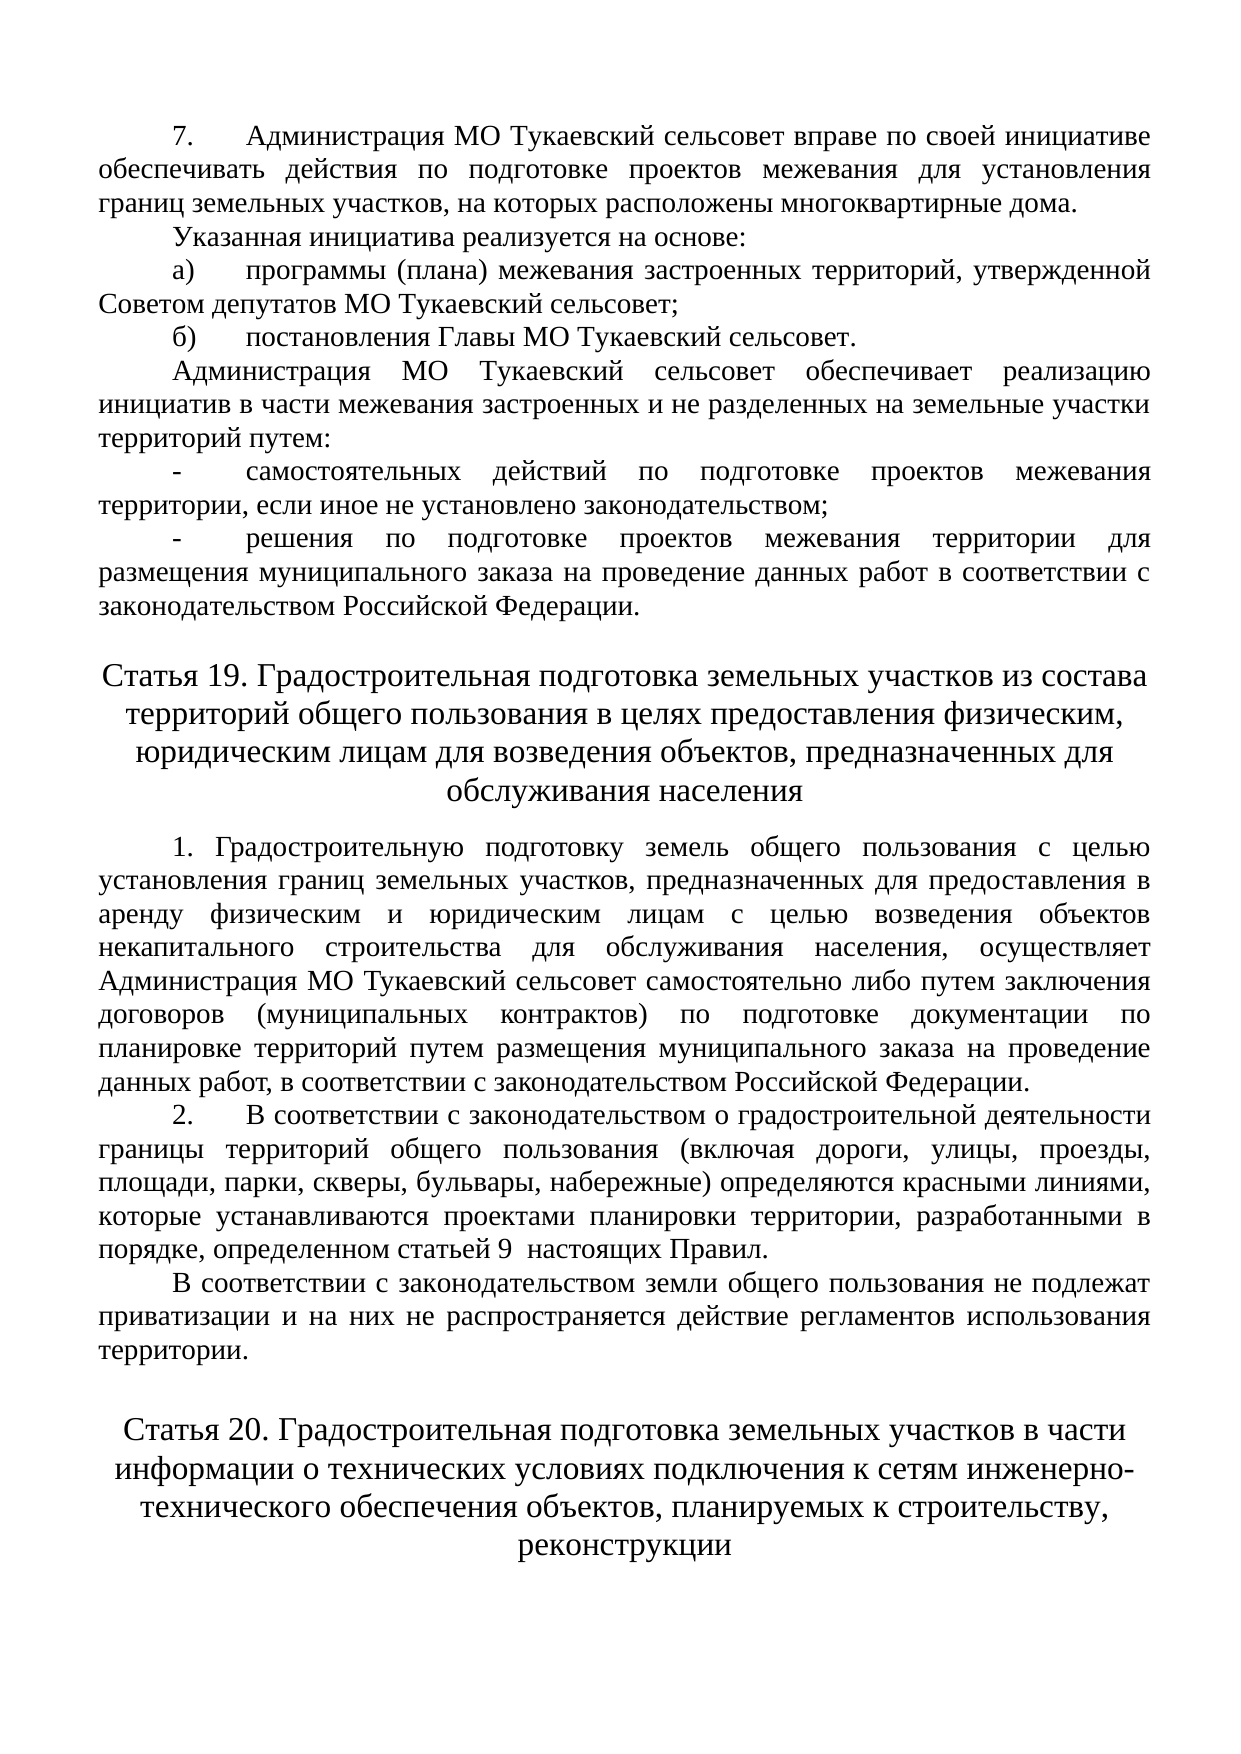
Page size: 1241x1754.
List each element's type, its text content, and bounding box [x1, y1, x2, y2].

text б) постановления Главы МО Тукаевский сельсовет. [98, 319, 1152, 353]
text Статья 20. Градостроительная подготовка земельных участков в части информации о технических условиях подключения к сетям инженерно-технического обеспечения объектов, планируемых к строительству, реконструкции [98, 1410, 1152, 1563]
text В соответствии с законодательством земли общего пользования не подлежат приватизации и на них не распространяется действие регламентов использования территории. [98, 1265, 1152, 1366]
text 7. Администрация МО Тукаевский сельсовет вправе по своей инициативе обеспечивать действия по подготовке проектов межевания для установления границ земельных участков, на которых расположены многоквартирные дома. [98, 118, 1152, 219]
text Статья 19. Градостроительная подготовка земельных участков из состава территорий общего пользования в целях предоставления физическим, юридическим лицам для возведения объектов, предназначенных для обслуживания населения [98, 655, 1152, 808]
text - решения по подготовке проектов межевания территории для размещения муниципального заказа на проведение данных работ в соответствии с законодательством Российской Федерации. [98, 521, 1152, 621]
text а) программы (плана) межевания застроенных территорий, утвержденной Советом депутатов МО Тукаевский сельсовет; [98, 252, 1152, 319]
text Администрация МО Тукаевский сельсовет обеспечивает реализацию инициатив в части межевания застроенных и не разделенных на земельные участки территорий путем: [98, 353, 1152, 453]
text Указанная инициатива реализуется на основе: [98, 219, 1152, 252]
text 2. В соответствии с законодательством о градостроительной деятельности границы территорий общего пользования (включая дороги, улицы, проезды, площади, парки, скверы, бульвары, набережные) определяются красными линиями, которые устанавливаются проектами планировки территории, разработанными в порядке, определенном статьей 9 настоящих Правил. [98, 1097, 1152, 1265]
text - самостоятельных действий по подготовке проектов межевания территории, если иное не установлено законодательством; [98, 453, 1152, 521]
text 1. Градостроительную подготовку земель общего пользования с целью установления границ земельных участков, предназначенных для предоставления в аренду физическим и юридическим лицам с целью возведения объектов некапитального строительства для обслуживания населения, осуществляет Администрация МО Тукаевский сельсовет самостоятельно либо путем заключения договоров (муниципальных контрактов) по подготовке документации по планировке территорий путем размещения муниципального заказа на проведение данных работ, в соответствии с законодательством Российской Федерации. [98, 829, 1152, 1097]
